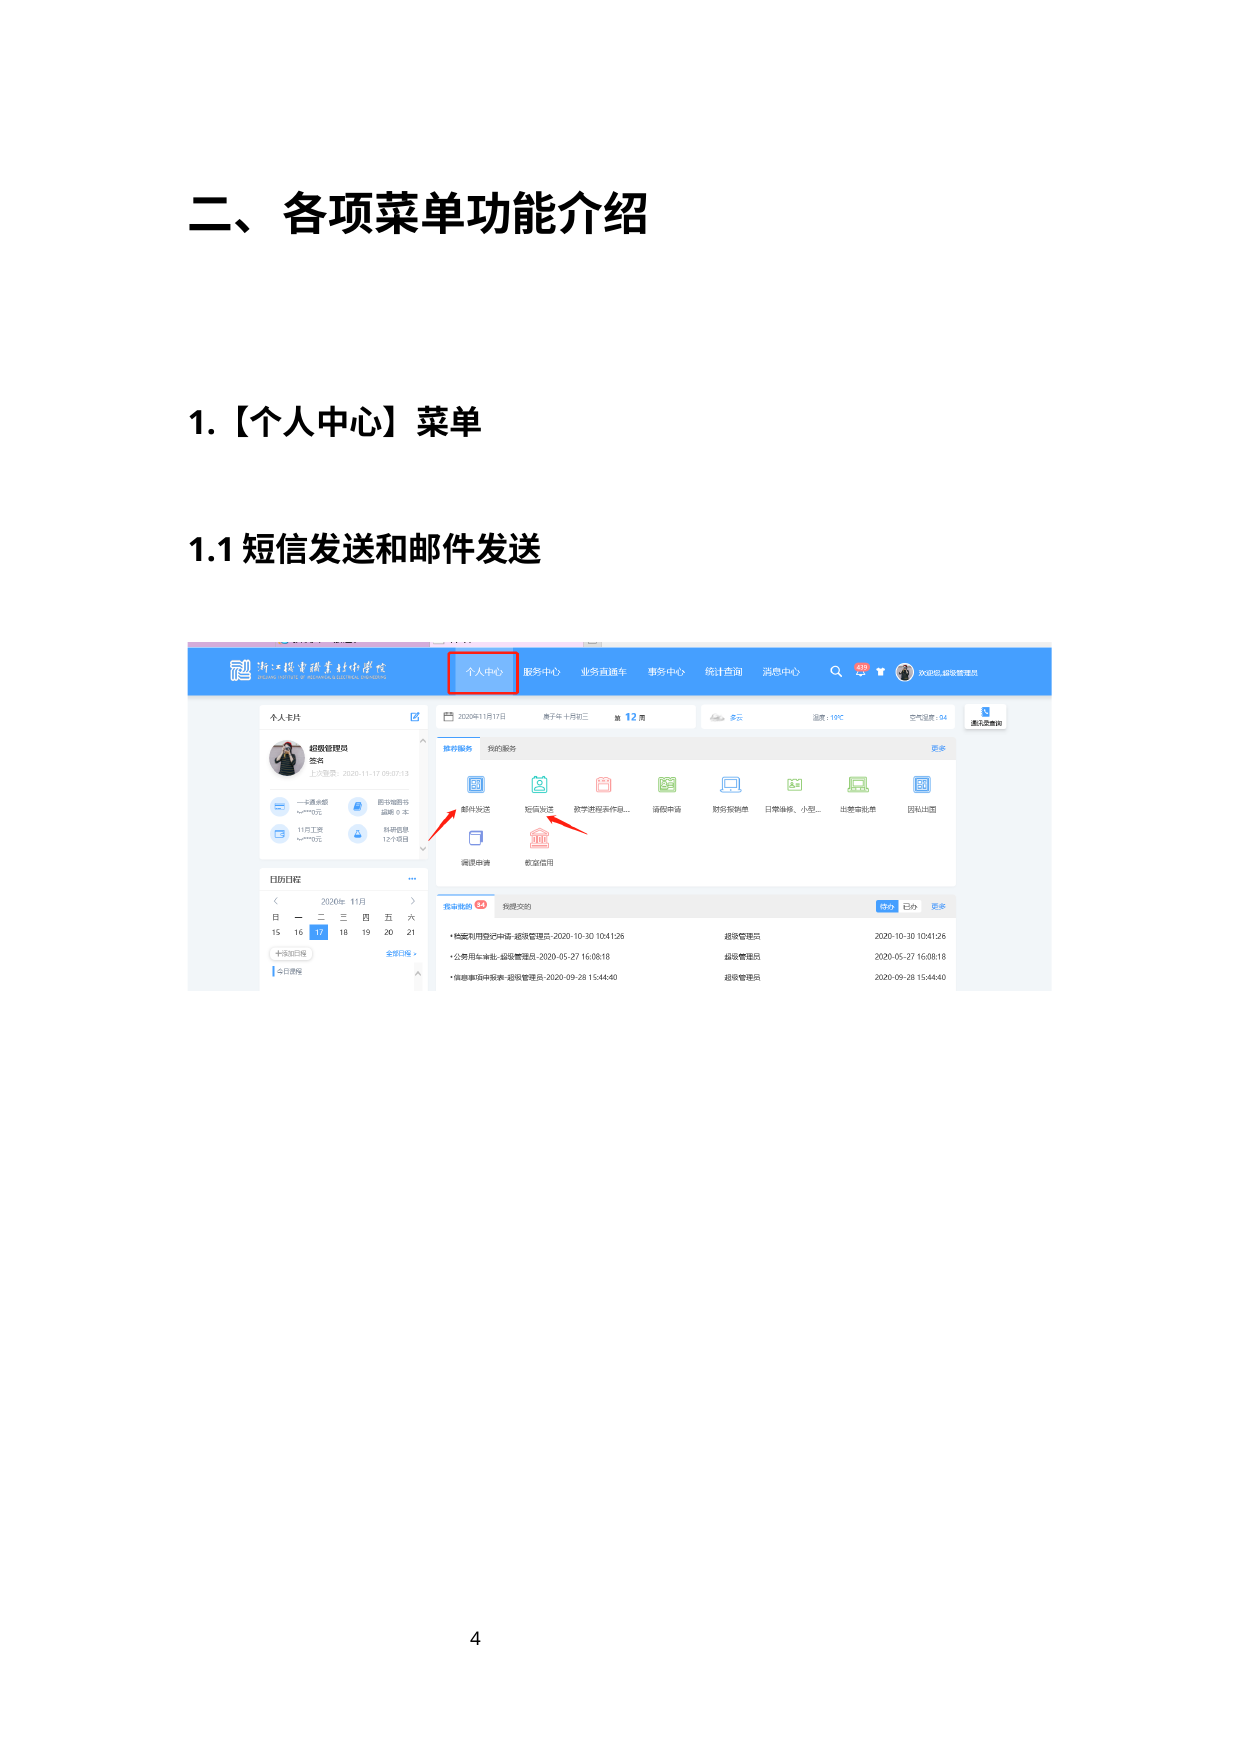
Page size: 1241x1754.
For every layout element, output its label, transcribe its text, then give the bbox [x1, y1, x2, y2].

picture [187, 642, 1052, 991]
subtitle 1.1短信发送和邮件发送 [187, 515, 1053, 580]
subtitle 1.【个人中心】菜单 [187, 387, 1053, 452]
subtitle 各项菜单功能介绍 [187, 162, 1053, 259]
